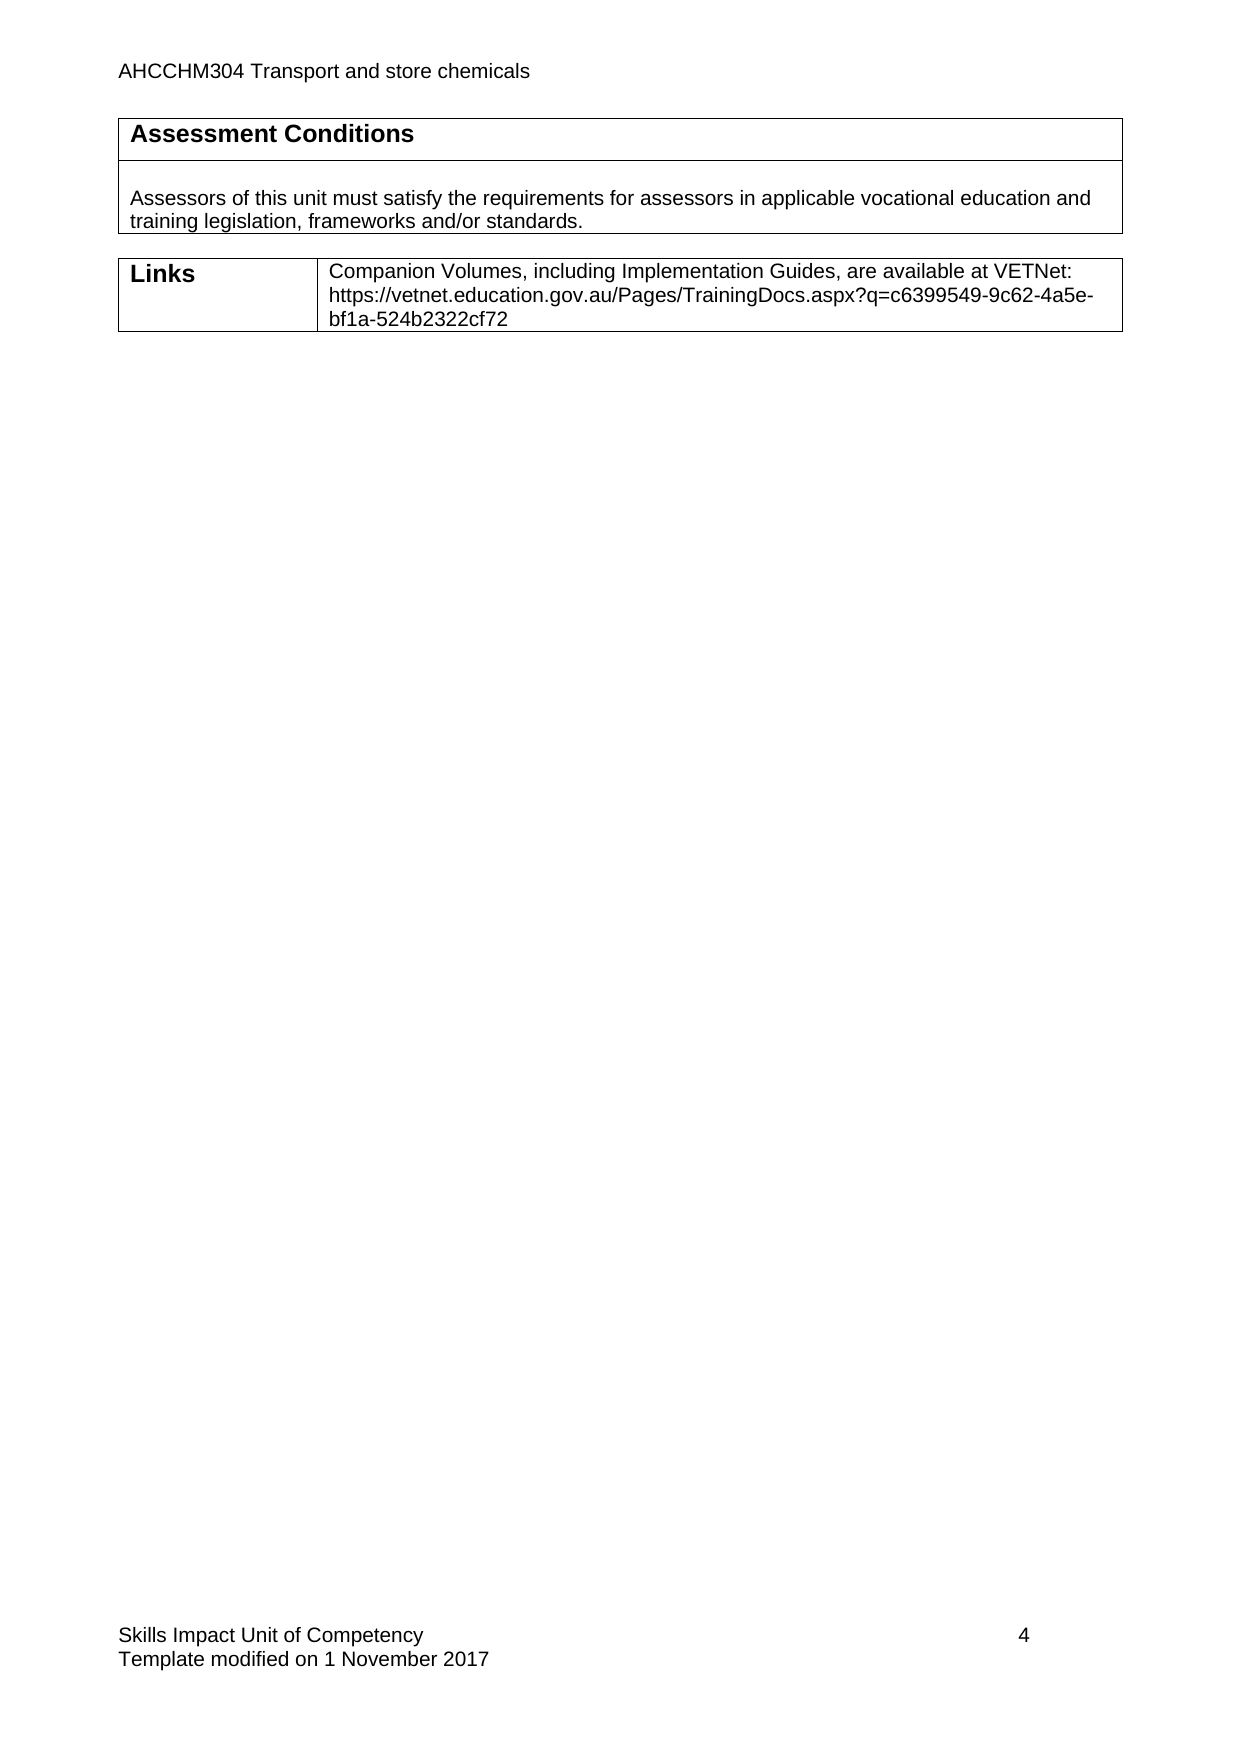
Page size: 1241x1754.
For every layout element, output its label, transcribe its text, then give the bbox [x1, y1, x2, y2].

table_header Companion Volumes, including Implementation Guides, are available at VETNet: https://vetnet.education.gov.au/Pages/TrainingDocs.aspx?q=c6399549-9c62-4a5e-bf1a-524b2322cf72 [318, 259, 1122, 331]
table_header Links [119, 259, 317, 331]
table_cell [119, 161, 1122, 233]
table_header Assessment Conditions [119, 119, 1122, 160]
